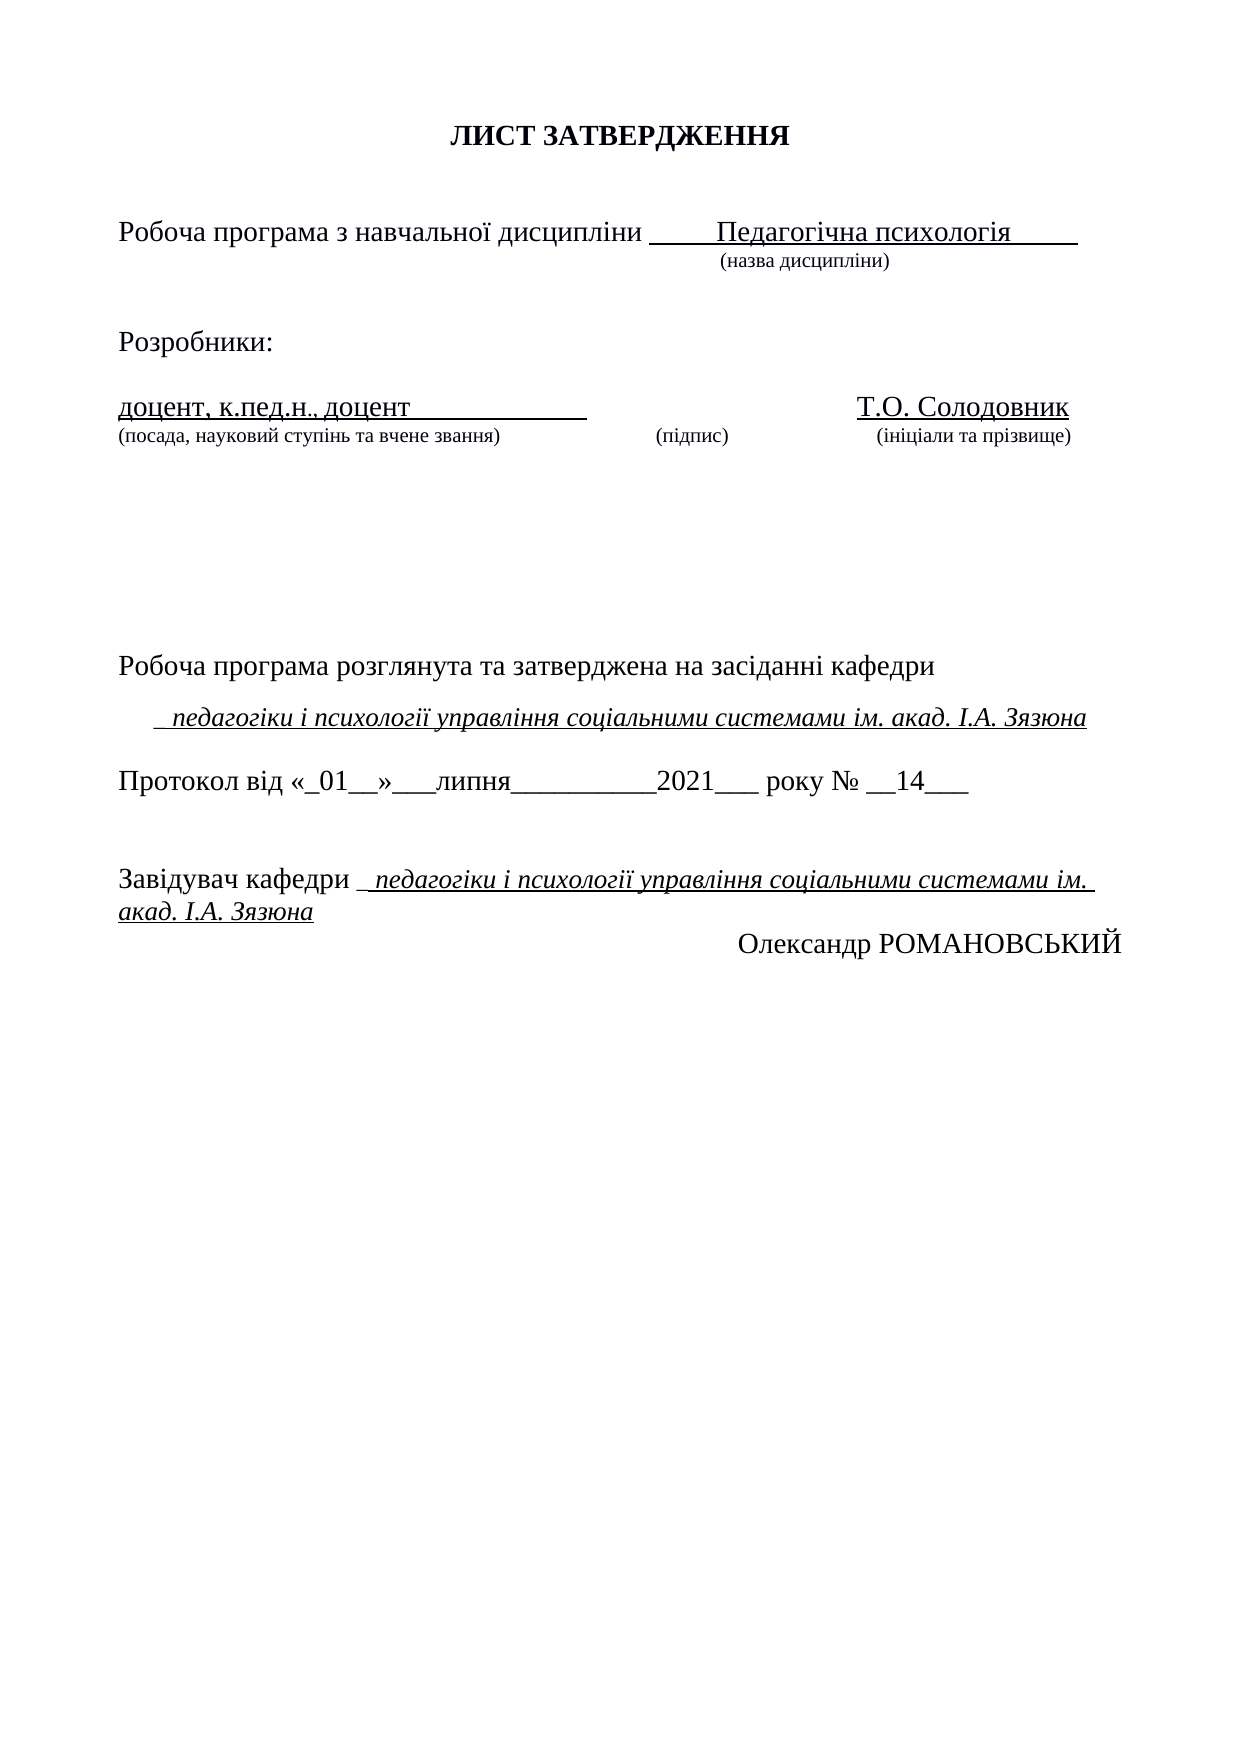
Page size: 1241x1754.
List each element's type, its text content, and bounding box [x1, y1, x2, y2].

text (назва дисципліни) [413, 247, 1122, 272]
text Робоча програма з навчальної дисципліни Педагогічна психологія [118, 214, 1122, 247]
text Робоча програма розглянута та затверджена на засіданні кафедри [118, 648, 1122, 681]
text ЛИСТ ЗАТВЕРДЖЕННЯ [118, 118, 1122, 152]
text доцент, к.пед.н., доцент Т.О. Солодовник [118, 389, 1122, 423]
text _ педагогіки і психології управління соціальними системами ім. акад. І.А. Зязюна [118, 701, 1122, 732]
text Розробники: [118, 324, 1122, 358]
text Завідувач кафедри _ педагогіки і психології управління соціальними системами ім. акад. І.А. Зязюна [118, 861, 1122, 926]
text (посада, науковий ступінь та вчене звання) (підпис) (ініціали та прізвище) [118, 423, 1122, 447]
text Протокол від «_01__»___липня__________2021___ року № __14___ [118, 763, 1122, 796]
text Олександр РОМАНОВСЬКИЙ [118, 926, 1122, 959]
